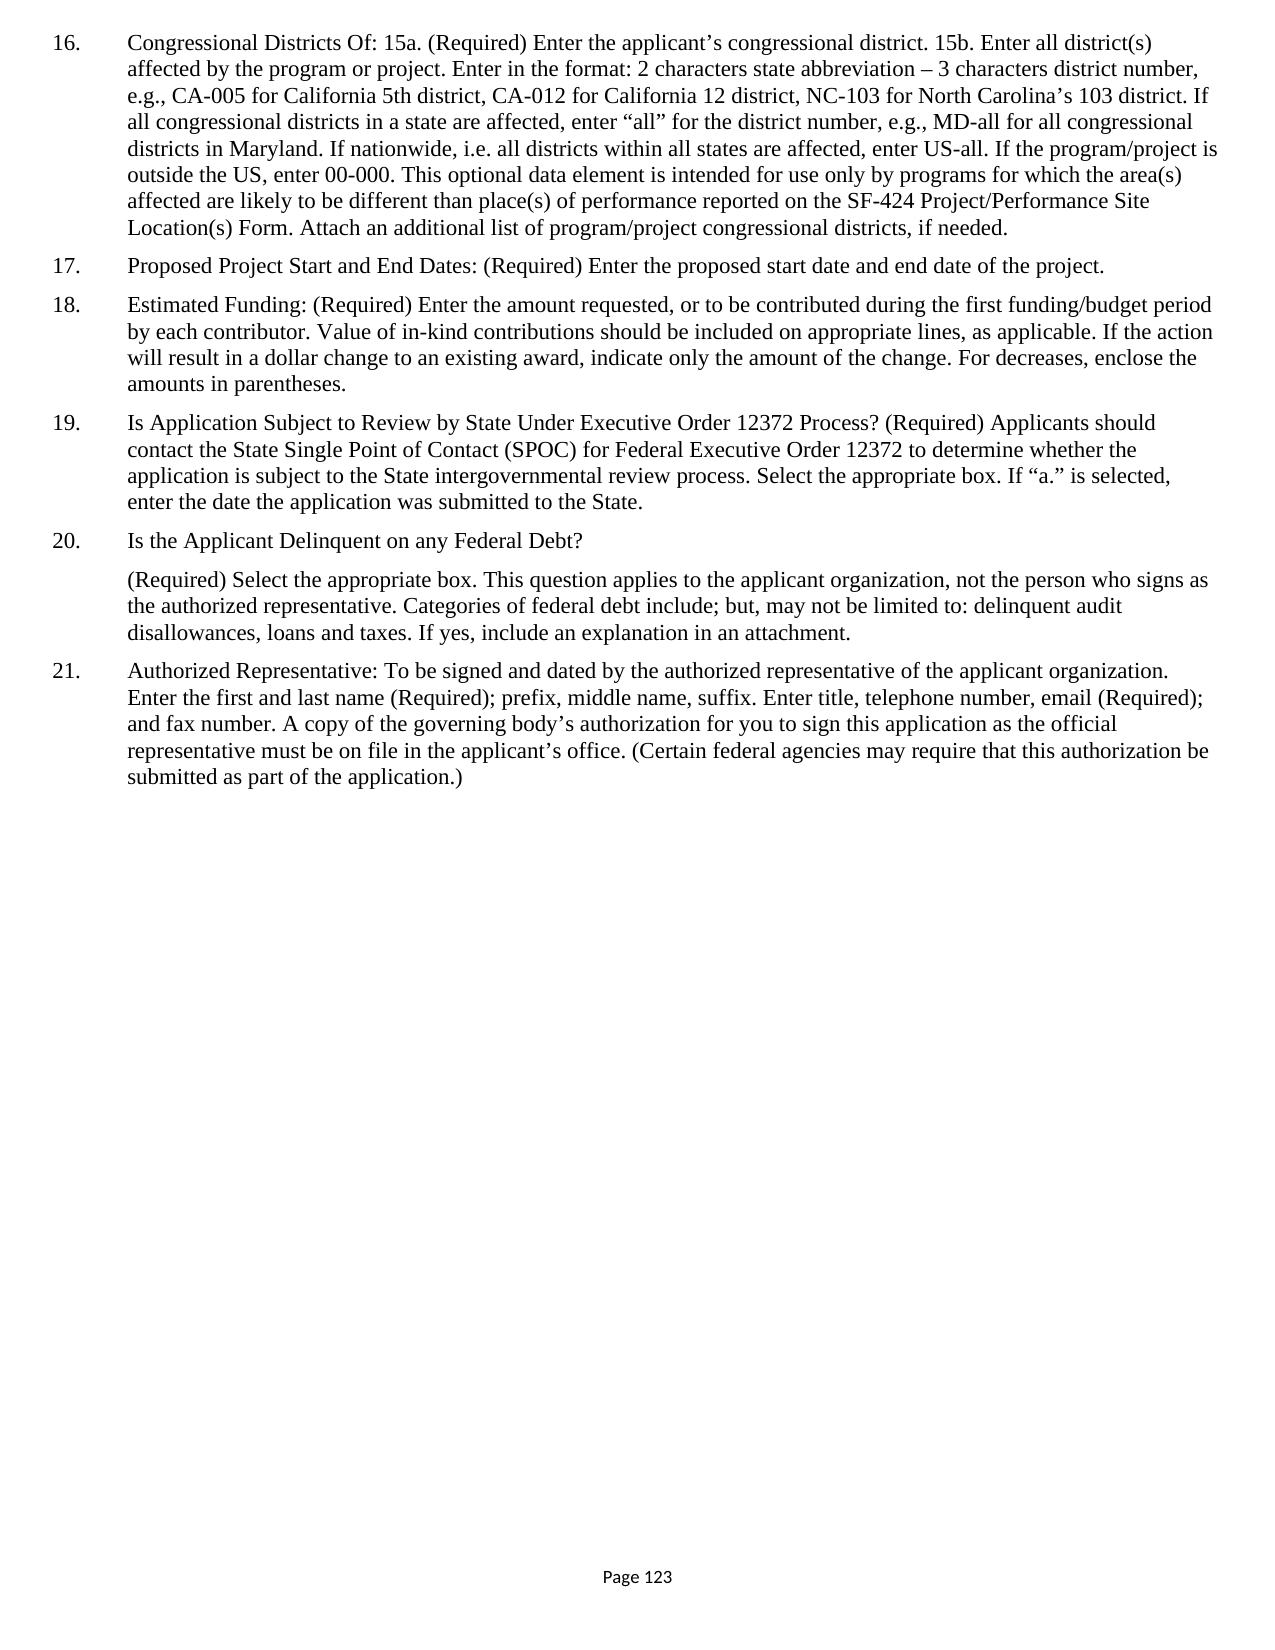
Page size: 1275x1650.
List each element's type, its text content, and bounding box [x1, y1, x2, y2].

text 21. Authorized Representative: To be signed and dated by the authorized representative of the applicant organization. Enter the first and last name (Required); prefix, middle name, suffix. Enter title, telephone number, email (Required); and fax number. A copy of the governing body’s authorization for you to sign this application as the official representative must be on file in the applicant’s office. (Certain federal agencies may require that this authorization be submitted as part of the application.) [52, 658, 1223, 789]
text 19. Is Application Subject to Review by State Under Executive Order 12372 Process? (Required) Applicants should contact the State Single Point of Contact (SPOC) for Federal Executive Order 12372 to determine whether the application is subject to the State intergovernmental review process. Select the appropriate box. If “a.” is selected, enter the date the application was submitted to the State. [52, 409, 1223, 515]
text 17. Proposed Project Start and End Dates: (Required) Enter the proposed start date and end date of the project. [52, 252, 1223, 279]
text 20. Is the Applicant Delinquent on any Federal Debt? [52, 527, 1223, 553]
text 18. Estimated Funding: (Required) Enter the amount requested, or to be contributed during the first funding/budget period by each contributor. Value of in-kind contributions should be included on appropriate lines, as applicable. If the action will result in a dollar change to an existing award, indicate only the amount of the change. For decreases, enclose the amounts in parentheses. [52, 291, 1223, 397]
text (Required) Select the appropriate box. This question applies to the applicant organization, not the person who signs as the authorized representative. Categories of federal debt include; but, may not be limited to: delinquent audit disallowances, loans and taxes. If yes, include an explanation in an attachment. [127, 566, 1223, 645]
text 16. Congressional Districts Of: 15a. (Required) Enter the applicant’s congressional district. 15b. Enter all district(s) affected by the program or project. Enter in the format: 2 characters state abbreviation – 3 characters district number, e.g., CA-005 for California 5th district, CA-012 for California 12 district, NC-103 for North Carolina’s 103 district. If all congressional districts in a state are affected, enter “all” for the district number, e.g., MD-all for all congressional districts in Maryland. If nationwide, i.e. all districts within all states are affected, enter US-all. If the program/project is outside the US, enter 00-000. This optional data element is intended for use only by programs for which the area(s) affected are likely to be different than place(s) of performance reported on the SF-424 Project/Performance Site Location(s) Form. Attach an additional list of program/project congressional districts, if needed. [52, 29, 1223, 240]
